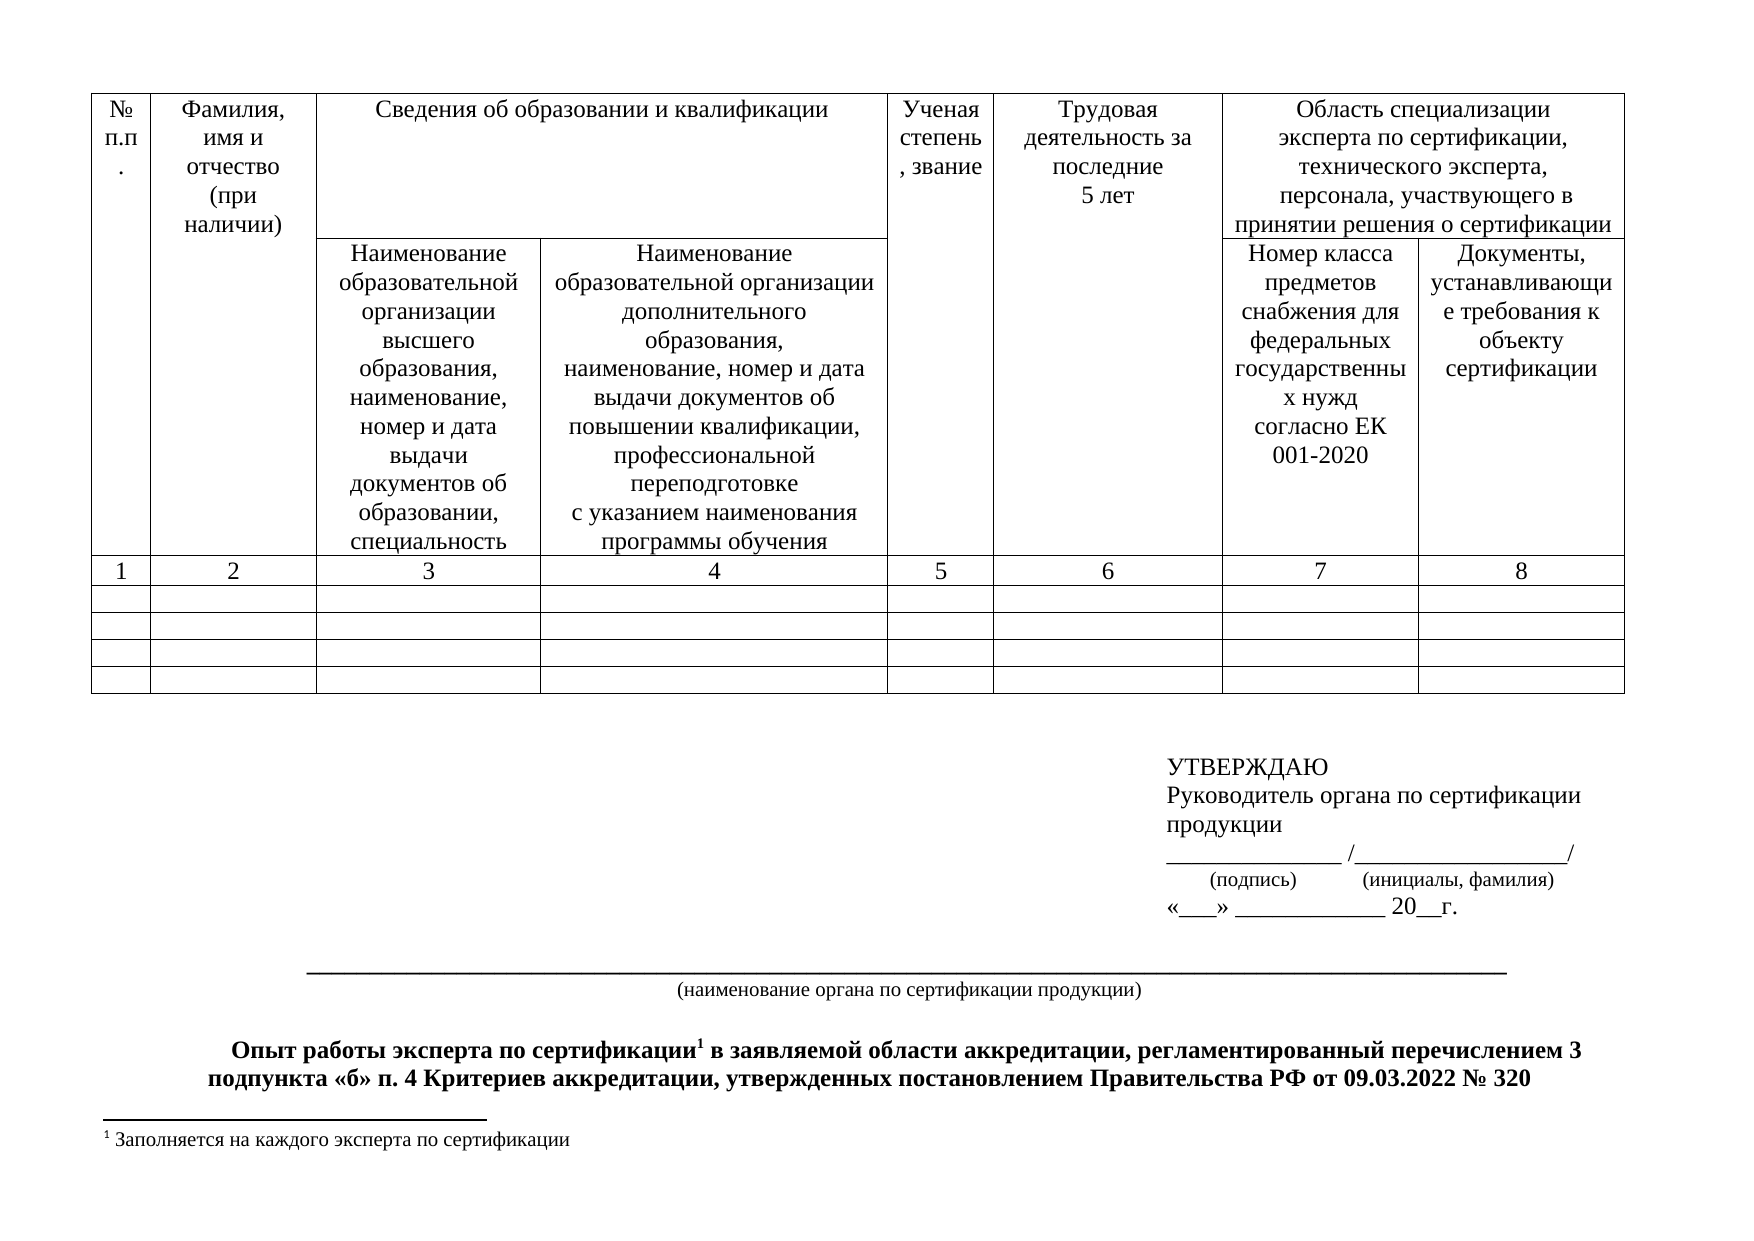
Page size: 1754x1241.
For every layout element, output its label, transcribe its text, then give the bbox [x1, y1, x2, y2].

table_cell [994, 586, 1222, 612]
table_cell [1223, 586, 1418, 612]
table_cell [541, 586, 887, 612]
text «___» ____________ 20__г. [1166, 891, 1636, 919]
text ________________________________________________________________________________________________ [103, 948, 1636, 977]
text (подпись) (инициалы, фамилия) [1166, 867, 1636, 891]
table_header Трудовая деятельность за последние 5 лет [994, 94, 1222, 555]
table_header Ученая степень, звание [888, 94, 993, 555]
table_cell 7 [1223, 556, 1418, 584]
table_cell [888, 586, 993, 612]
table_cell [317, 640, 540, 666]
table_cell [317, 586, 540, 612]
table_cell [151, 640, 316, 666]
table_cell [541, 640, 887, 666]
table_cell 3 [317, 556, 540, 584]
table_cell Наименование образовательной организации дополнительного образования, наименование, номер и дата выдачи документов об повышении квалификации, профессиональной переподготовке с указанием наименования программы обучения [541, 239, 887, 555]
table_header Фамилия, имя и отчество (при наличии) [151, 94, 316, 555]
table_cell [1223, 613, 1418, 639]
table_cell [1419, 640, 1624, 666]
table_header № п.п. [92, 94, 150, 555]
table_cell [92, 667, 150, 693]
text продукции [1166, 809, 1636, 838]
table_cell Наименование образовательной организации высшего образования, наименование, номер и дата выдачи документов об образовании, специальность [317, 239, 540, 555]
table_cell [1419, 667, 1624, 693]
table_cell [541, 613, 887, 639]
table_cell [1223, 640, 1418, 666]
table_header Область специализации эксперта по сертификации, технического эксперта, персонала, участвующего в принятии решения о сертификации [1223, 94, 1624, 237]
table_cell [92, 640, 150, 666]
text Руководитель органа по сертификации [1166, 781, 1636, 809]
table_cell Документы, устанавливающие требования к объекту сертификации [1419, 239, 1624, 555]
table_cell 4 [541, 556, 887, 584]
table_cell [317, 613, 540, 639]
table_cell [151, 667, 316, 693]
table_cell [994, 613, 1222, 639]
table_cell [541, 667, 887, 693]
table_cell [994, 667, 1222, 693]
table_cell 2 [151, 556, 316, 584]
table_cell [151, 613, 316, 639]
table_cell [888, 667, 993, 693]
table_cell [1223, 667, 1418, 693]
table_cell Номер класса предметов снабжения для федеральных государственных нужд согласно ЕК 001-2020 [1223, 239, 1418, 555]
text (наименование органа по сертификации продукции) [177, 977, 1636, 1001]
table_cell [994, 640, 1222, 666]
table_cell [92, 586, 150, 612]
table_cell [92, 613, 150, 639]
table_cell [1419, 613, 1624, 639]
table_header Сведения об образовании и квалификации [317, 94, 887, 237]
table_cell [317, 667, 540, 693]
table_cell 6 [994, 556, 1222, 584]
table_cell 8 [1419, 556, 1624, 584]
table_cell [888, 613, 993, 639]
table_cell [151, 586, 316, 612]
table_cell 1 [92, 556, 150, 584]
table_cell 5 [888, 556, 993, 584]
text ______________ /_________________/ [1166, 838, 1636, 867]
table_cell [1419, 586, 1624, 612]
text УТВЕРЖДАЮ [1166, 752, 1636, 781]
table_cell [888, 640, 993, 666]
text Опыт работы эксперта по сертификации в заявляемой области аккредитации, регламентированный перечислением 3 подпункта «б» п. 4 Критериев аккредитации, утвержденных постановлением Правительства РФ от 09.03.2022 № 320 [103, 1035, 1636, 1092]
